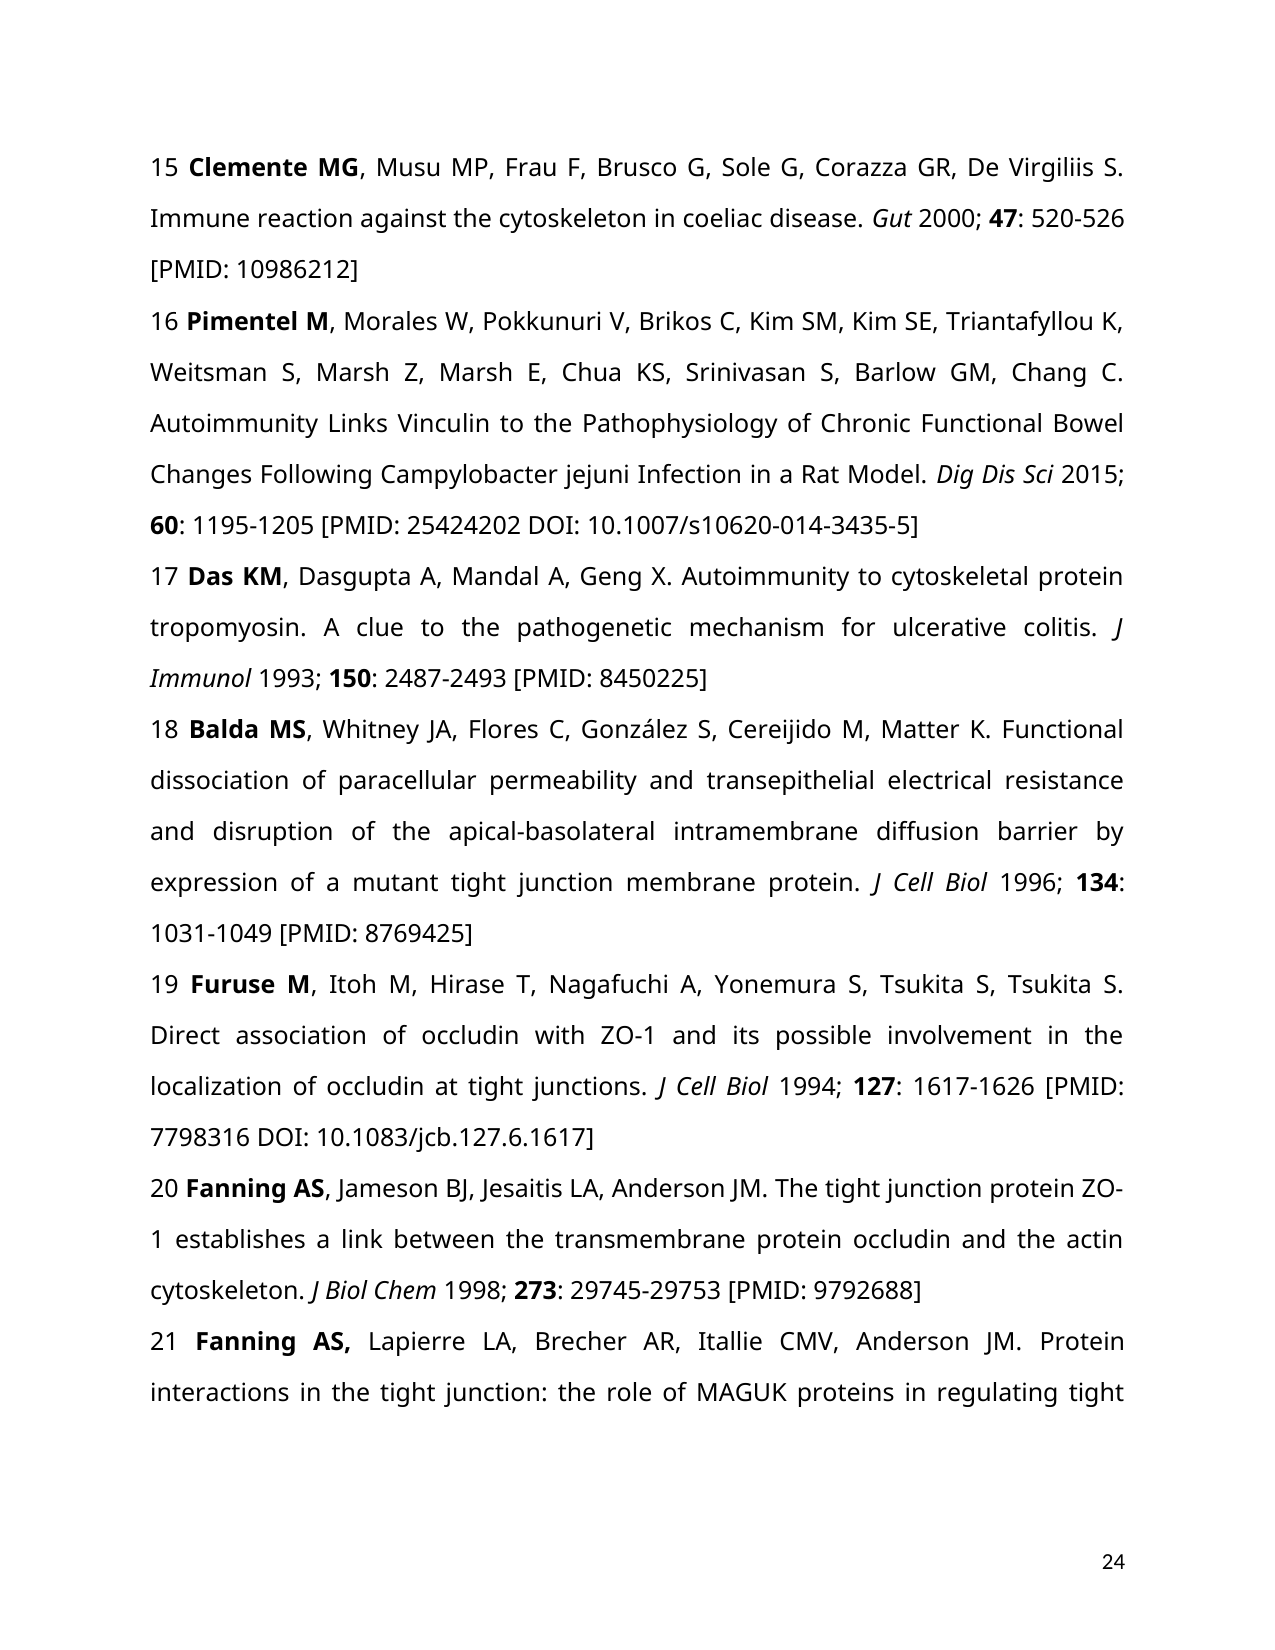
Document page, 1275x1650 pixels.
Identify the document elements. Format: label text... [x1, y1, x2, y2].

text 19 Furuse M, Itoh M, Hirase T, Nagafuchi A, Yonemura S, Tsukita S, Tsukita S. Direct association of occludin with ZO-1 and its possible involvement in the localization of occludin at tight junctions. J Cell Biol 1994; 127: 1617-1626 [PMID: 7798316 DOI: 10.1083/jcb.127.6.1617] [150, 967, 1125, 1154]
text 18 Balda MS, Whitney JA, Flores C, González S, Cereijido M, Matter K. Functional dissociation of paracellular permeability and transepithelial electrical resistance and disruption of the apical-basolateral intramembrane diffusion barrier by expression of a mutant tight junction membrane protein. J Cell Biol 1996; 134: 1031-1049 [PMID: 8769425] [150, 711, 1125, 950]
text 16 Pimentel M, Morales W, Pokkunuri V, Brikos C, Kim SM, Kim SE, Triantafyllou K, Weitsman S, Marsh Z, Marsh E, Chua KS, Srinivasan S, Barlow GM, Chang C. Autoimmunity Links Vinculin to the Pathophysiology of Chronic Functional Bowel Changes Following Campylobacter jejuni Infection in a Rat Model. Dig Dis Sci 2015; 60: 1195-1205 [PMID: 25424202 DOI: 10.1007/s10620-014-3435-5] [150, 303, 1125, 541]
text 17 Das KM, Dasgupta A, Mandal A, Geng X. Autoimmunity to cytoskeletal protein tropomyosin. A clue to the pathogenetic mechanism for ulcerative colitis. J Immunol 1993; 150: 2487-2493 [PMID: 8450225] [150, 558, 1125, 694]
text 20 Fanning AS, Jameson BJ, Jesaitis LA, Anderson JM. The tight junction protein ZO-1 establishes a link between the transmembrane protein occludin and the actin cytoskeleton. J Biol Chem 1998; 273: 29745-29753 [PMID: 9792688] [150, 1171, 1125, 1307]
text 15 Clemente MG, Musu MP, Frau F, Brusco G, Sole G, Corazza GR, De Virgiliis S. Immune reaction against the cytoskeleton in coeliac disease. Gut 2000; 47: 520-526 [PMID: 10986212] [150, 150, 1125, 286]
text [150, 1324, 1125, 1409]
